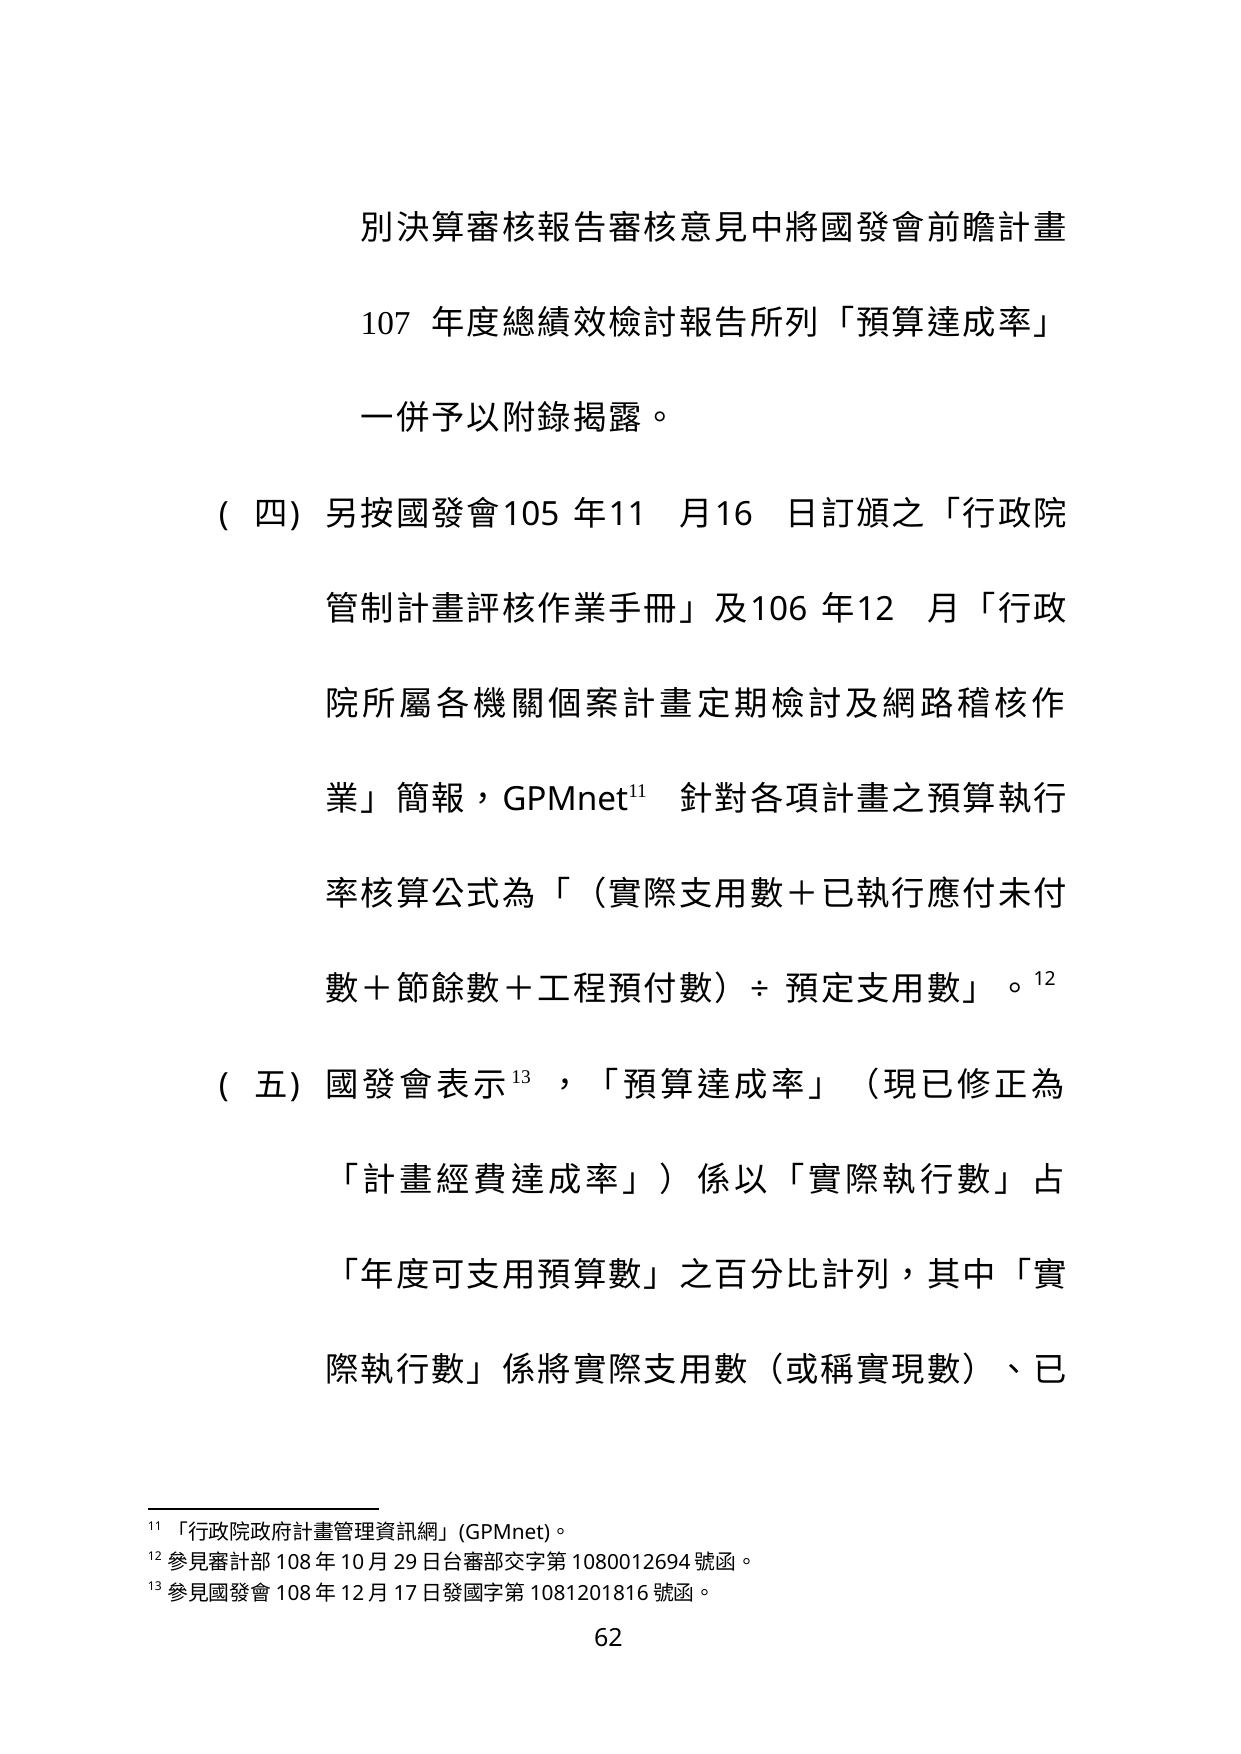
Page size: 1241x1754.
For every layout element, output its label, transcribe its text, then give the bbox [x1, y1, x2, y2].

subtitle 另按國發會105年11月16日訂頒之「行政院管制計畫評核作業手冊」及106年12月「行政院所屬各機關個案計畫定期檢討及網路稽核作業」簡報，GPMnet針對各項計畫之預算執行率核算公式為「（實際支用數＋已執行應付未付數＋節餘數＋工程預付數）÷預定支用數」。 [219, 463, 1069, 1034]
subtitle 至審計部係以實現數計算執行成果，計列標準為：實現數/預算數，並於前瞻計畫第1期特別決算審核報告審核意見中將國發會前瞻計畫107年度總績效檢討報告所列「預算達成率」一併予以附錄揭露。 [272, 177, 1069, 463]
